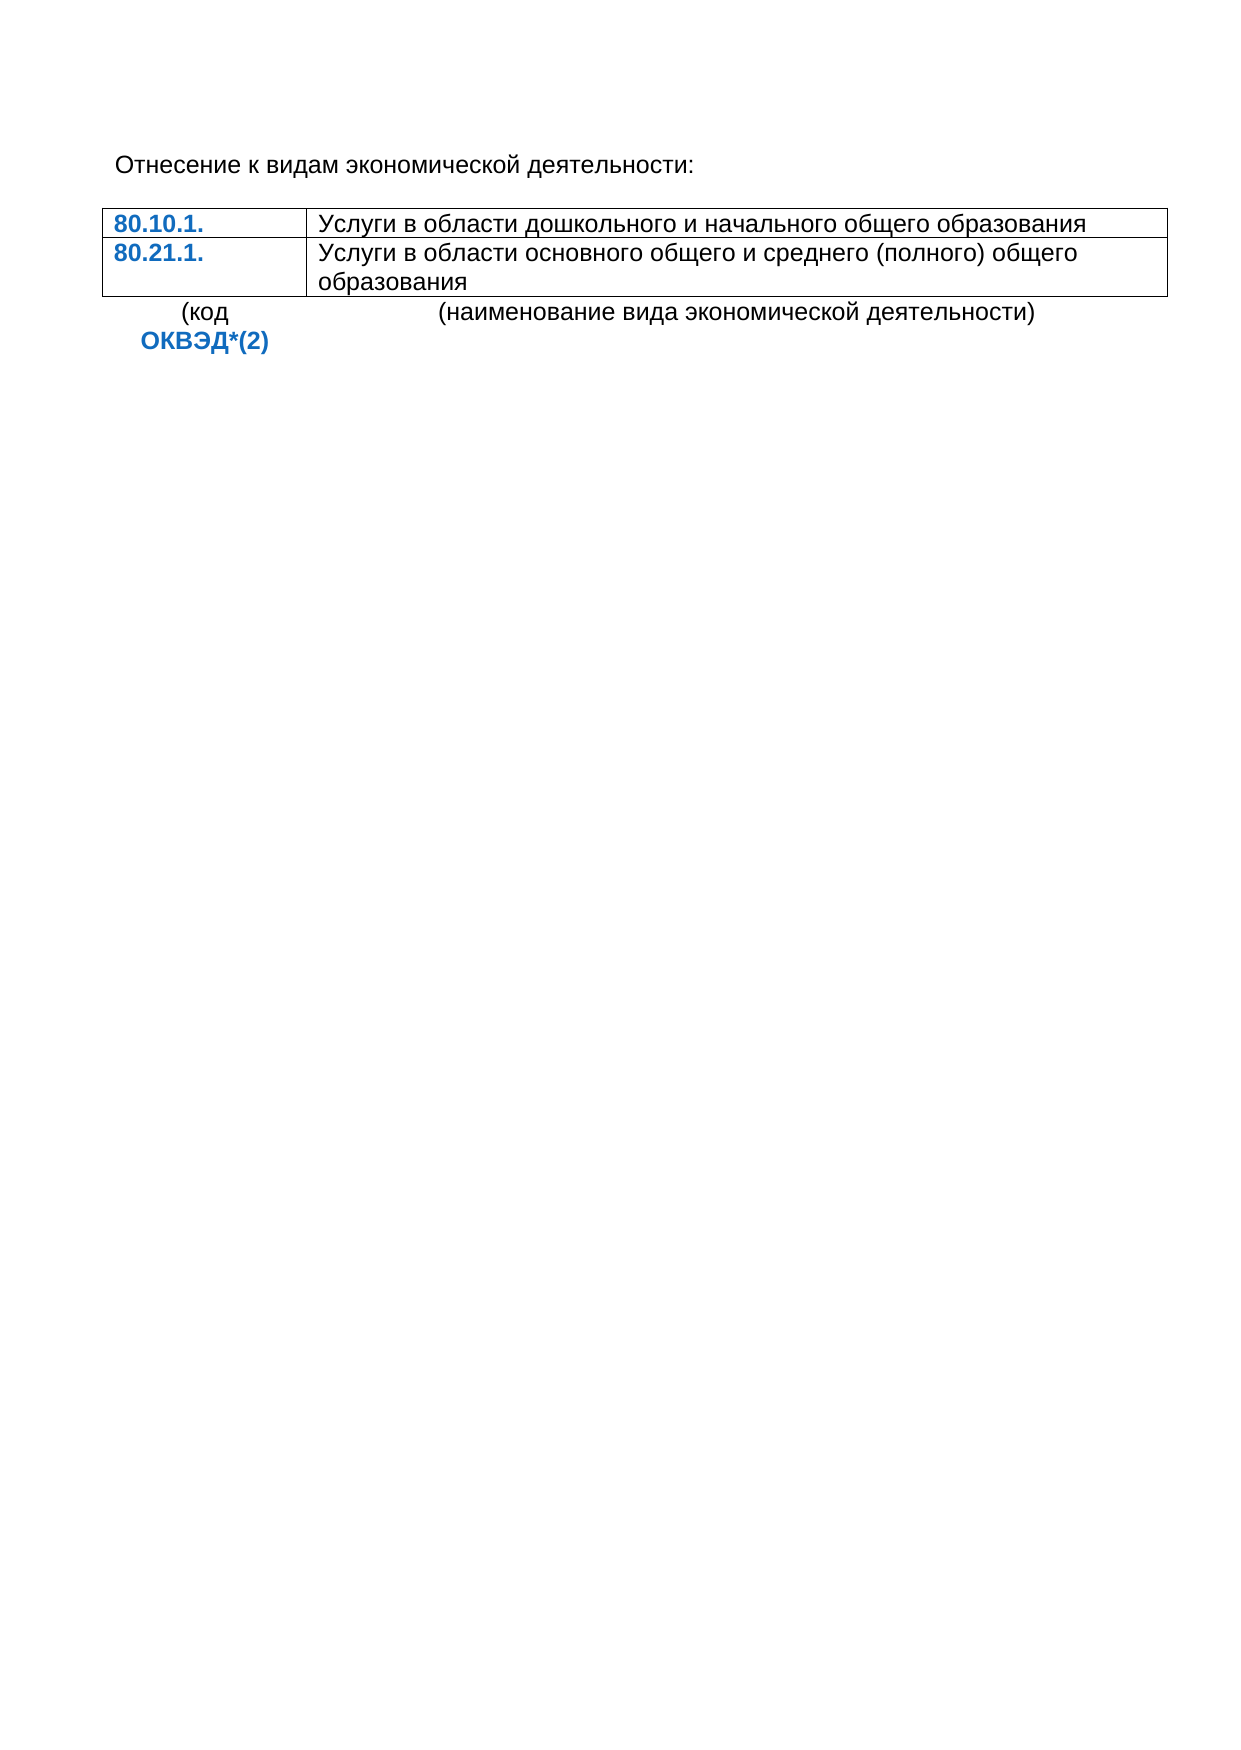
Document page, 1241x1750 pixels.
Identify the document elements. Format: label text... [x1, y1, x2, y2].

text Отнесение к видам экономической деятельности: [114, 150, 1157, 179]
table_header 80.10.1. [103, 209, 306, 237]
table_cell (наименование вида экономической деятельности) [307, 297, 1167, 354]
table_cell 80.21.1. [103, 238, 306, 296]
table_cell Услуги в области основного общего и среднего (полного) общего образования [307, 238, 1167, 296]
table_header Услуги в области дошкольного и начального общего образования [307, 209, 1167, 237]
table_cell (код ОКВЭД*(2) [103, 297, 307, 354]
